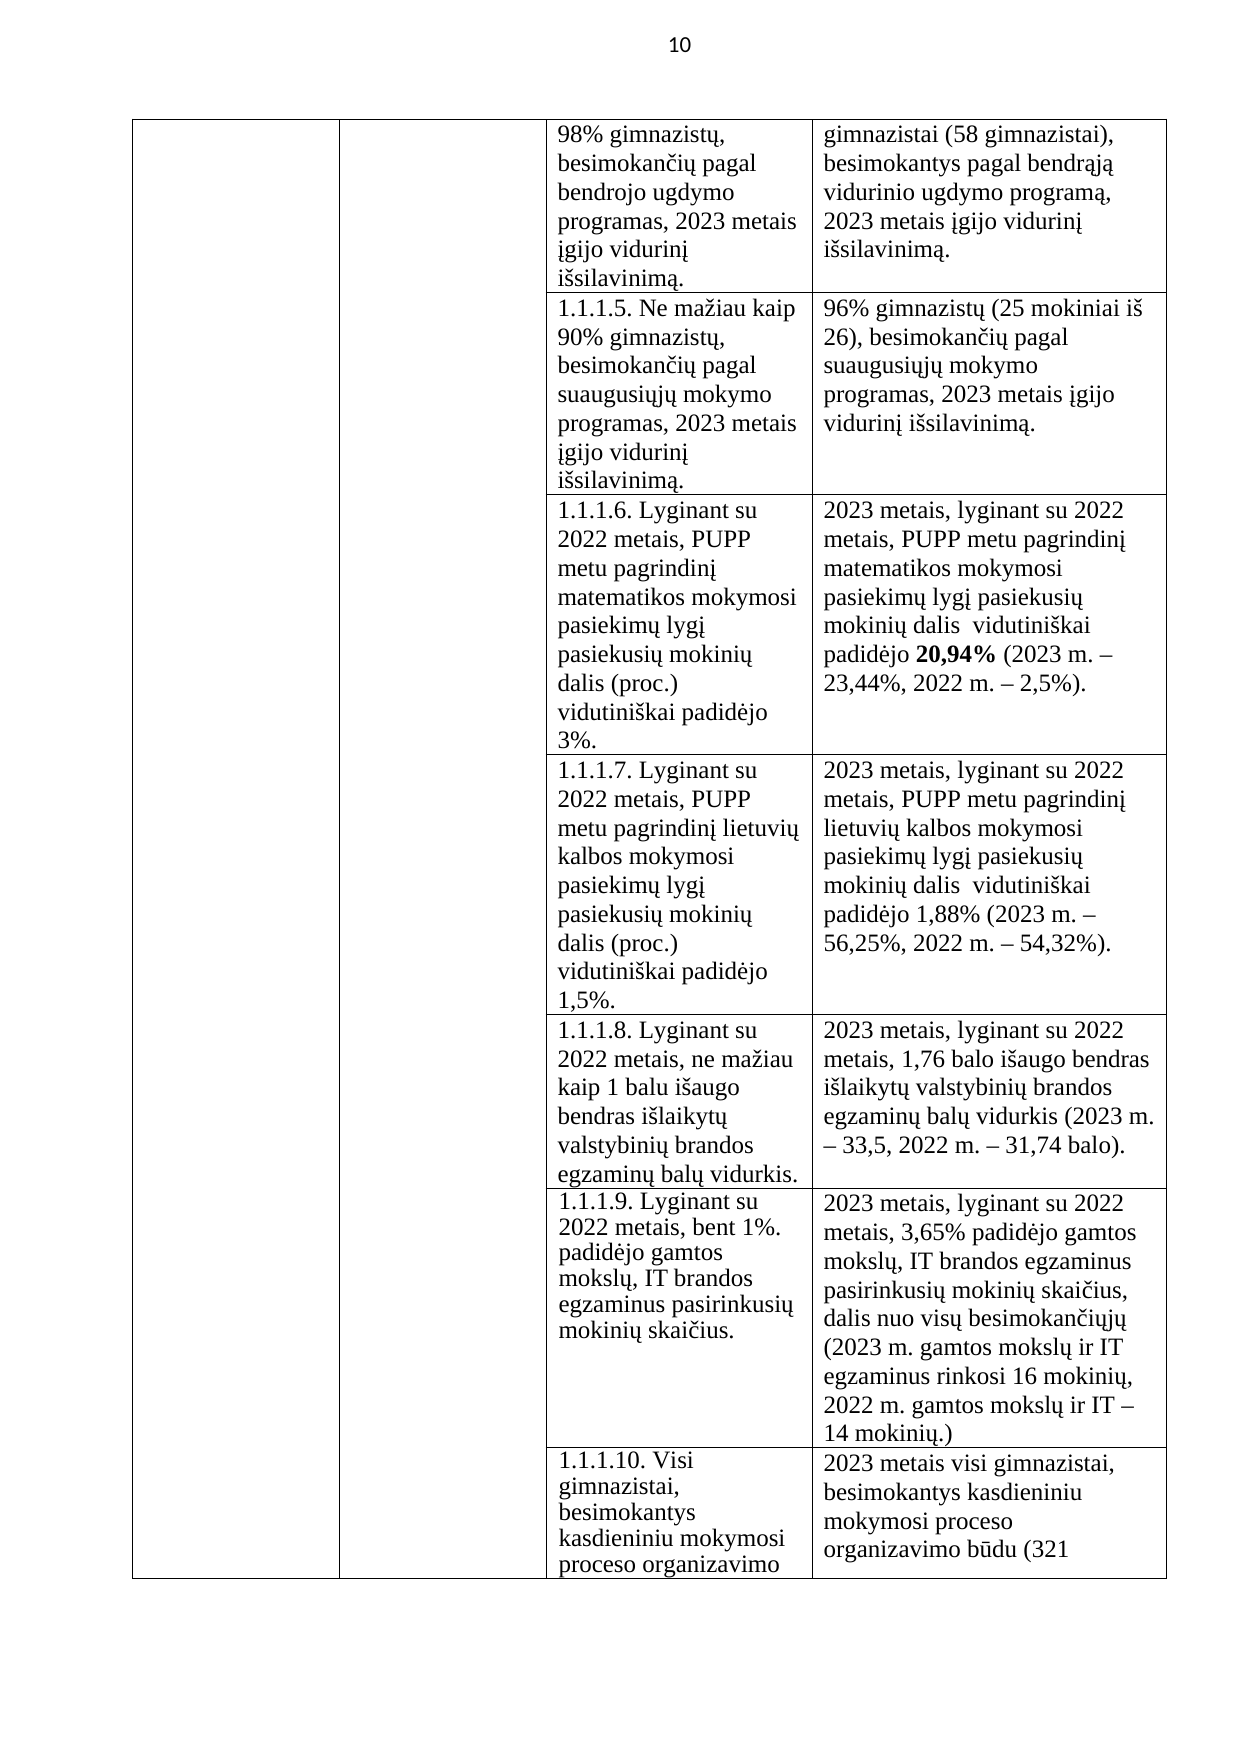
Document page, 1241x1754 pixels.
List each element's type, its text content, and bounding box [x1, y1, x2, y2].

table_cell 1.1.1.5. Ne mažiau kaip 90% gimnazistų, besimokančių pagal suaugusiųjų mokymo programas, 2023 metais įgijo vidurinį išsilavinimą. [547, 293, 812, 494]
table_cell 2023 metais, lyginant su 2022 metais, PUPP metu pagrindinį lietuvių kalbos mokymosi pasiekimų lygį pasiekusių mokinių dalis vidutiniškai padidėjo 1,88% (2023 m. – 56,25%, 2022 m. – 54,32%). [813, 755, 1166, 1014]
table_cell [547, 120, 812, 292]
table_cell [813, 1448, 1166, 1578]
table_cell 1.1.1.7. Lyginant su 2022 metais, PUPP metu pagrindinį lietuvių kalbos mokymosi pasiekimų lygį pasiekusių mokinių dalis (proc.) vidutiniškai padidėjo 1,5%. [547, 755, 812, 1014]
table_cell 1.1.1.8. Lyginant su 2022 metais, ne mažiau kaip 1 balu išaugo bendras išlaikytų valstybinių brandos egzaminų balų vidurkis. [547, 1015, 812, 1187]
table_cell 2023 metais, lyginant su 2022 metais, 1,76 balo išaugo bendras išlaikytų valstybinių brandos egzaminų balų vidurkis (2023 m. – 33,5, 2022 m. – 31,74 balo). [813, 1015, 1166, 1187]
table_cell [547, 1448, 812, 1578]
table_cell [813, 120, 1166, 292]
table_cell 96% gimnazistų (25 mokiniai iš 26), besimokančių pagal suaugusiųjų mokymo programas, 2023 metais įgijo vidurinį išsilavinimą. [813, 293, 1166, 494]
table_cell 2023 metais, lyginant su 2022 metais, 3,65% padidėjo gamtos mokslų, IT brandos egzaminus pasirinkusių mokinių skaičius, dalis nuo visų besimokančiųjų (2023 m. gamtos mokslų ir IT egzaminus rinkosi 16 mokinių, 2022 m. gamtos mokslų ir IT – 14 mokinių.) [813, 1189, 1166, 1447]
table_cell 1.1.1.6. Lyginant su 2022 metais, PUPP metu pagrindinį matematikos mokymosi pasiekimų lygį pasiekusių mokinių dalis (proc.) vidutiniškai padidėjo 3%. [547, 495, 812, 754]
table_cell 1.1.1.9. Lyginant su 2022 metais, bent 1%. padidėjo gamtos mokslų, IT brandos egzaminus pasirinkusių mokinių skaičius. [547, 1189, 812, 1447]
table_cell 2023 metais, lyginant su 2022 metais, PUPP metu pagrindinį matematikos mokymosi pasiekimų lygį pasiekusių mokinių dalis vidutiniškai padidėjo 20,94% (2023 m. – 23,44%, 2022 m. – 2,5%). [813, 495, 1166, 754]
